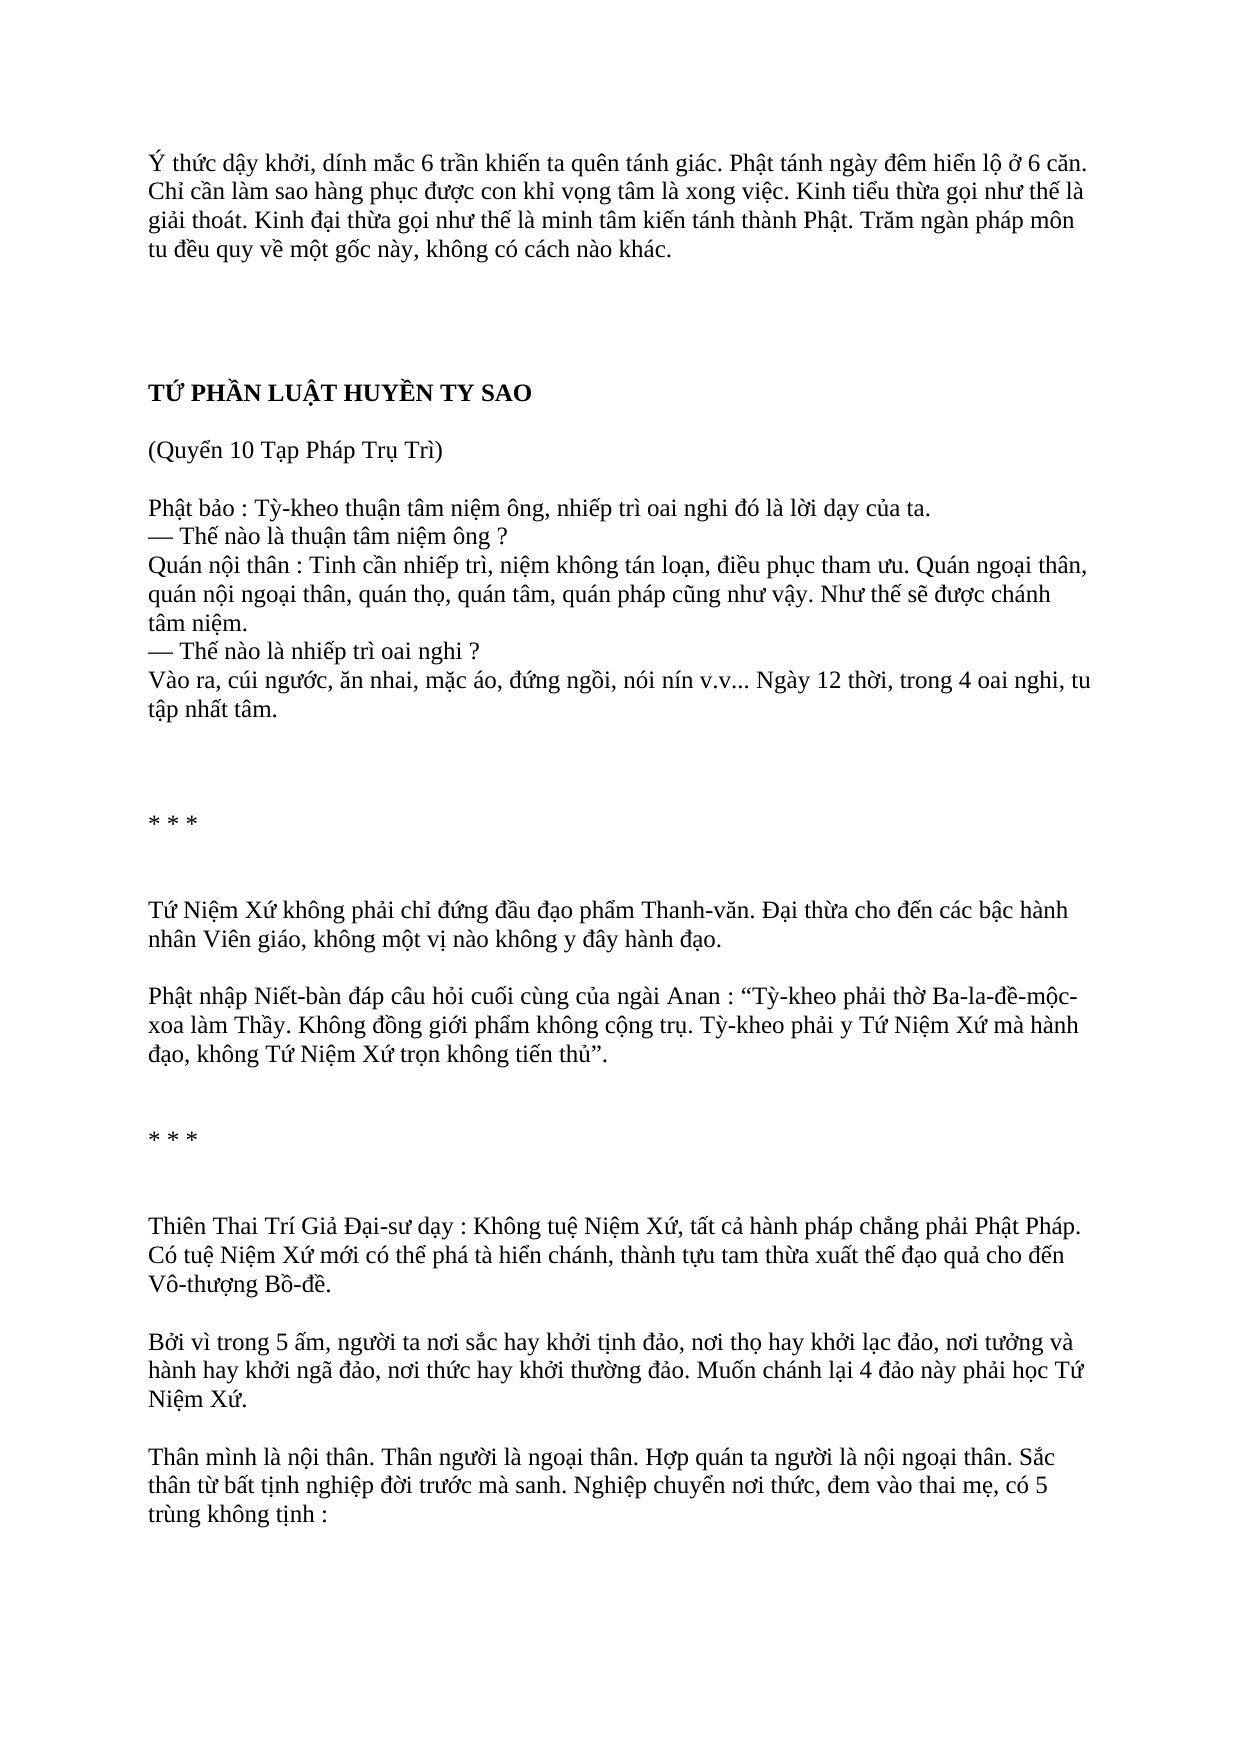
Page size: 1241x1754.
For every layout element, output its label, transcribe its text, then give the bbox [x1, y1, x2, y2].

text Thân mình là nội thân. Thân người là ngoại thân. Hợp quán ta người là nội ngoại thân. Sắc thân từ bất tịnh nghiệp đời trước mà sanh. Nghiệp chuyển nơi thức, đem vào thai mẹ, có 5 trùng không tịnh : [148, 1442, 1058, 1528]
text Ý thức dậy khởi, dính mắc 6 trần khiến ta quên tánh giác. Phật tánh ngày đêm hiển lộ ở 6 căn. Chỉ cần làm sao hàng phục được con khỉ vọng tâm là xong việc. Kinh tiểu thừa gọi như thế là giải thoát. Kinh đại thừa gọi như thế là minh tâm kiến tánh thành Phật. Trăm ngàn pháp môn tu đều quy về một gốc này, không có cách nào khác. [148, 148, 1090, 263]
text * * * [148, 1125, 1105, 1154]
text * * * [148, 809, 1105, 838]
text Tứ Niệm Xứ không phải chỉ đứng đầu đạo phẩm Thanh-văn. Đại thừa cho đến các bậc hành nhân Viên giáo, không một vị nào không y đây hành đạo. [148, 895, 1071, 953]
list Thế nào là thuận tâm niệm ông ? [148, 521, 1105, 550]
text Quán nội thân : Tinh cần nhiếp trì, niệm không tán loạn, điều phục tham ưu. Quán ngoại thân, quán nội ngoại thân, quán thọ, quán tâm, quán pháp cũng như vậy. Như thế sẽ được chánh tâm niệm. [148, 550, 1089, 636]
subtitle TỨ PHẦN LUẬT HUYỀN TY SAO [148, 378, 1105, 406]
list Thế nào là nhiếp trì oai nghi ? [148, 636, 1105, 665]
text Phật bảo : Tỳ-kheo thuận tâm niệm ông, nhiếp trì oai nghi đó là lời dạy của ta. [148, 493, 1105, 521]
text (Quyển 10 Tạp Pháp Trụ Trì) [148, 435, 1105, 464]
text Bởi vì trong 5 ấm, người ta nơi sắc hay khởi tịnh đảo, nơi thọ hay khởi lạc đảo, nơi tưởng và hành hay khởi ngã đảo, nơi thức hay khởi thường đảo. Muốn chánh lại 4 đảo này phải học Tứ Niệm Xứ. [148, 1327, 1086, 1413]
text Phật nhập Niết-bàn đáp câu hỏi cuối cùng của ngài Anan : “Tỳ-kheo phải thờ Ba-la-đề-mộc- xoa làm Thầy. Không đồng giới phẩm không cộng trụ. Tỳ-kheo phải y Tứ Niệm Xứ mà hành đạo, không Tứ Niệm Xứ trọn không tiến thủ”. [148, 981, 1080, 1068]
text Thiên Thai Trí Giả Đại-sư dạy : Không tuệ Niệm Xứ, tất cả hành pháp chẳng phải Phật Pháp. Có tuệ Niệm Xứ mới có thể phá tà hiển chánh, thành tựu tam thừa xuất thế đạo quả cho đến Vô-thượng Bồ-đề. [148, 1211, 1083, 1298]
text Vào ra, cúi ngước, ăn nhai, mặc áo, đứng ngồi, nói nín v.v... Ngày 12 thời, trong 4 oai nghi, tu tập nhất tâm. [148, 665, 1094, 723]
